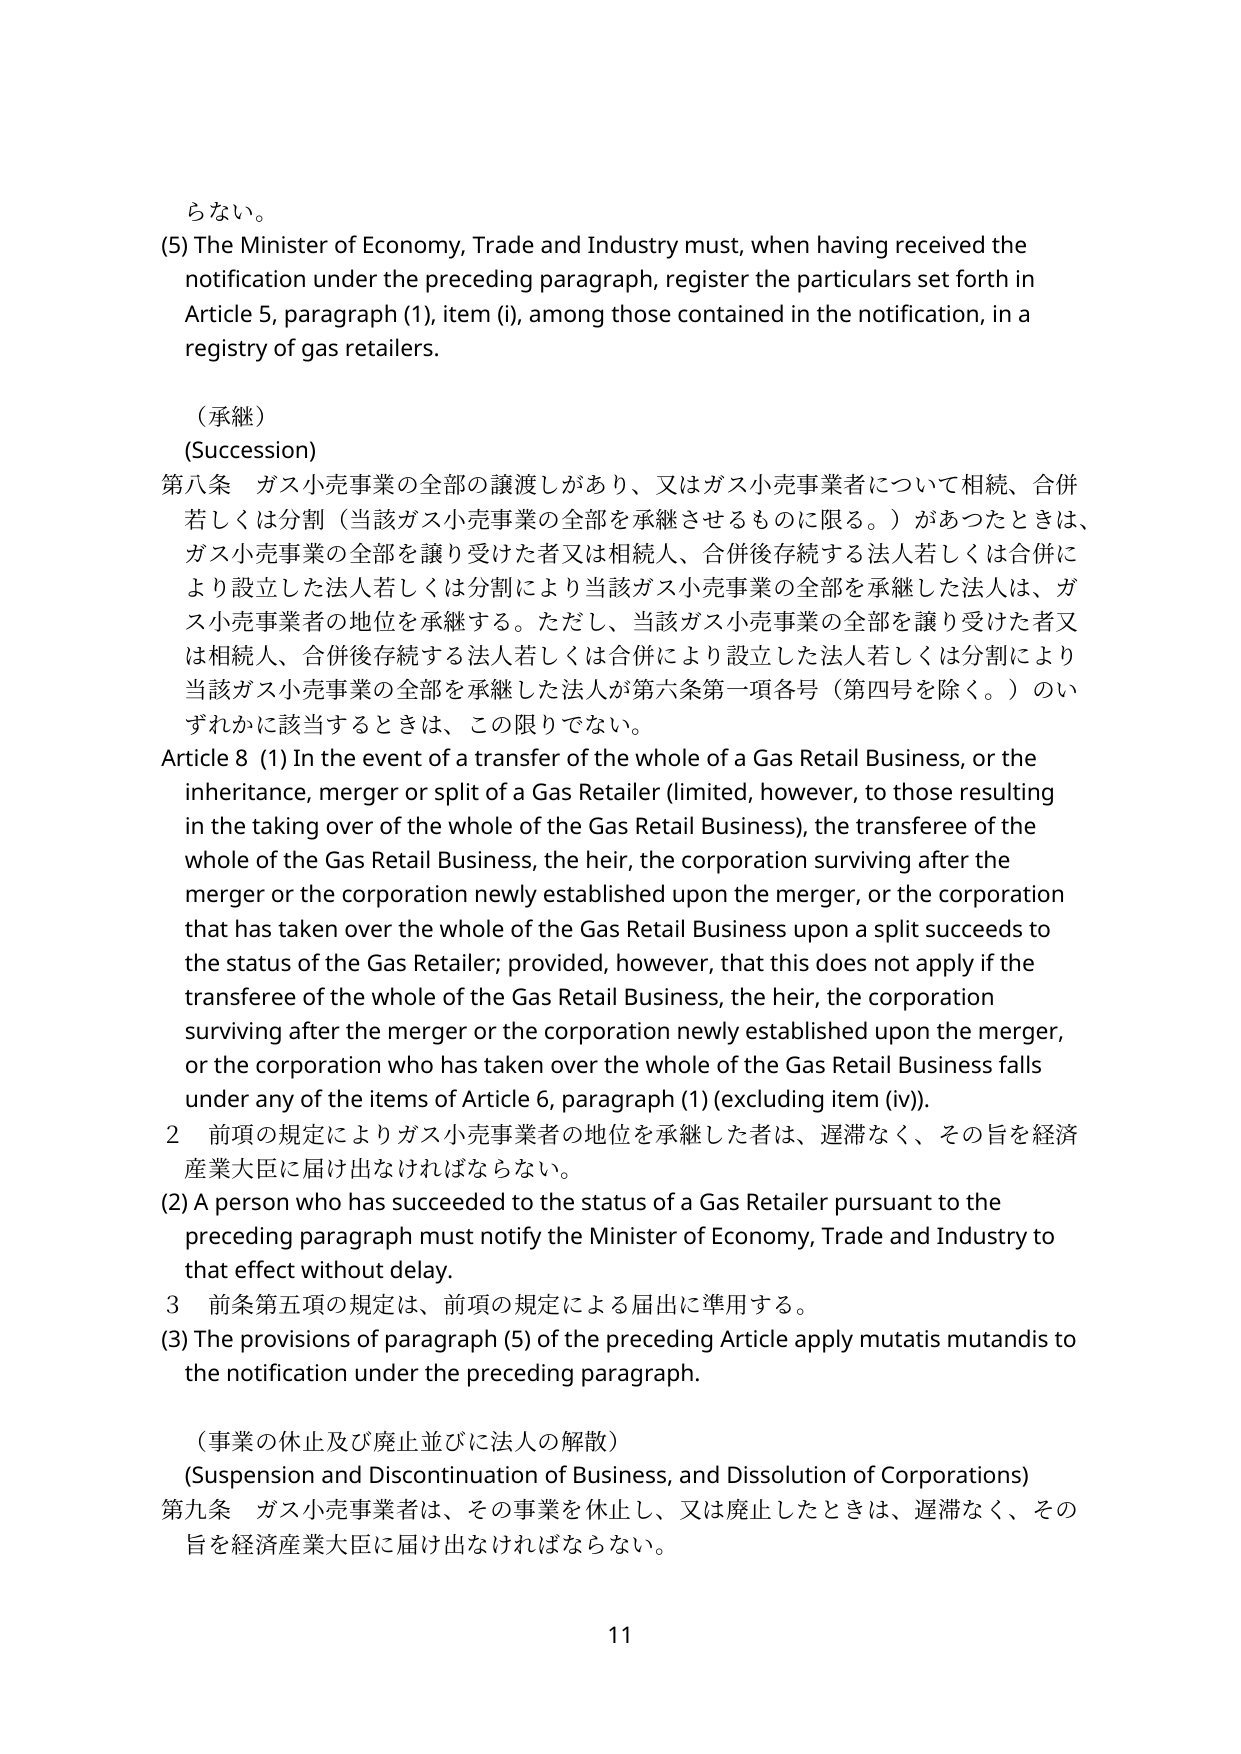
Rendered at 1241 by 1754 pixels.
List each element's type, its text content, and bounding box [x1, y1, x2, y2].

text 第九条 ガス小売事業者は、その事業を休止し、又は廃止したときは、遅滞なく、その旨を経済産業大臣に届け出なければならない。 [161, 1492, 1079, 1560]
text ３ 前条第五項の規定は、前項の規定による届出に準用する。 [161, 1287, 1079, 1321]
text （承継） [184, 399, 1079, 433]
text Article 8 (1) In the event of a transfer of the whole of a Gas Retail Business, or the inheritance, merger or split of a Gas Retailer (limited, however, to those resulting in the taking over of the whole of the Gas Retail Business), the transferee of the whole of the Gas Retail Business, the heir, the corporation surviving after the merger or the corporation newly established upon the merger, or the corporation that has taken over the whole of the Gas Retail Business upon a split succeeds to the status of the Gas Retailer; provided, however, that this does not apply if the transferee of the whole of the Gas Retail Business, the heir, the corporation surviving after the merger or the corporation newly established upon the merger, or the corporation who has taken over the whole of the Gas Retail Business falls under any of the items of Article 6, paragraph (1) (excluding item (iv)). [161, 740, 1079, 1116]
text (3) The provisions of paragraph (5) of the preceding Article apply mutatis mutandis to the notification under the preceding paragraph. [161, 1321, 1079, 1389]
text 第八条 ガス小売事業の全部の譲渡しがあり、又はガス小売事業者について相続、合併若しくは分割（当該ガス小売事業の全部を承継させるものに限る。）があつたときは、ガス小売事業の全部を譲り受けた者又は相続人、合併後存続する法人若しくは合併により設立した法人若しくは分割により当該ガス小売事業の全部を承継した法人は、ガス小売事業者の地位を承継する。ただし、当該ガス小売事業の全部を譲り受けた者又は相続人、合併後存続する法人若しくは合併により設立した法人若しくは分割により当該ガス小売事業の全部を承継した法人が第六条第一項各号（第四号を除く。）のいずれかに該当するときは、この限りでない。 [161, 467, 1079, 740]
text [161, 194, 1079, 228]
text (2) A person who has succeeded to the status of a Gas Retailer pursuant to the preceding paragraph must notify the Minister of Economy, Trade and Industry to that effect without delay. [161, 1184, 1079, 1287]
text (Suspension and Discontinuation of Business, and Dissolution of Corporations) [184, 1458, 1079, 1492]
text (Succession) [184, 433, 1079, 467]
text ２ 前項の規定によりガス小売事業者の地位を承継した者は、遅滞なく、その旨を経済産業大臣に届け出なければならない。 [161, 1116, 1079, 1184]
text （事業の休止及び廃止並びに法人の解散） [184, 1424, 1079, 1458]
text (5) The Minister of Economy, Trade and Industry must, when having received the notification under the preceding paragraph, register the particulars set forth in Article 5, paragraph (1), item (i), among those contained in the notification, in a registry of gas retailers. [161, 228, 1079, 364]
